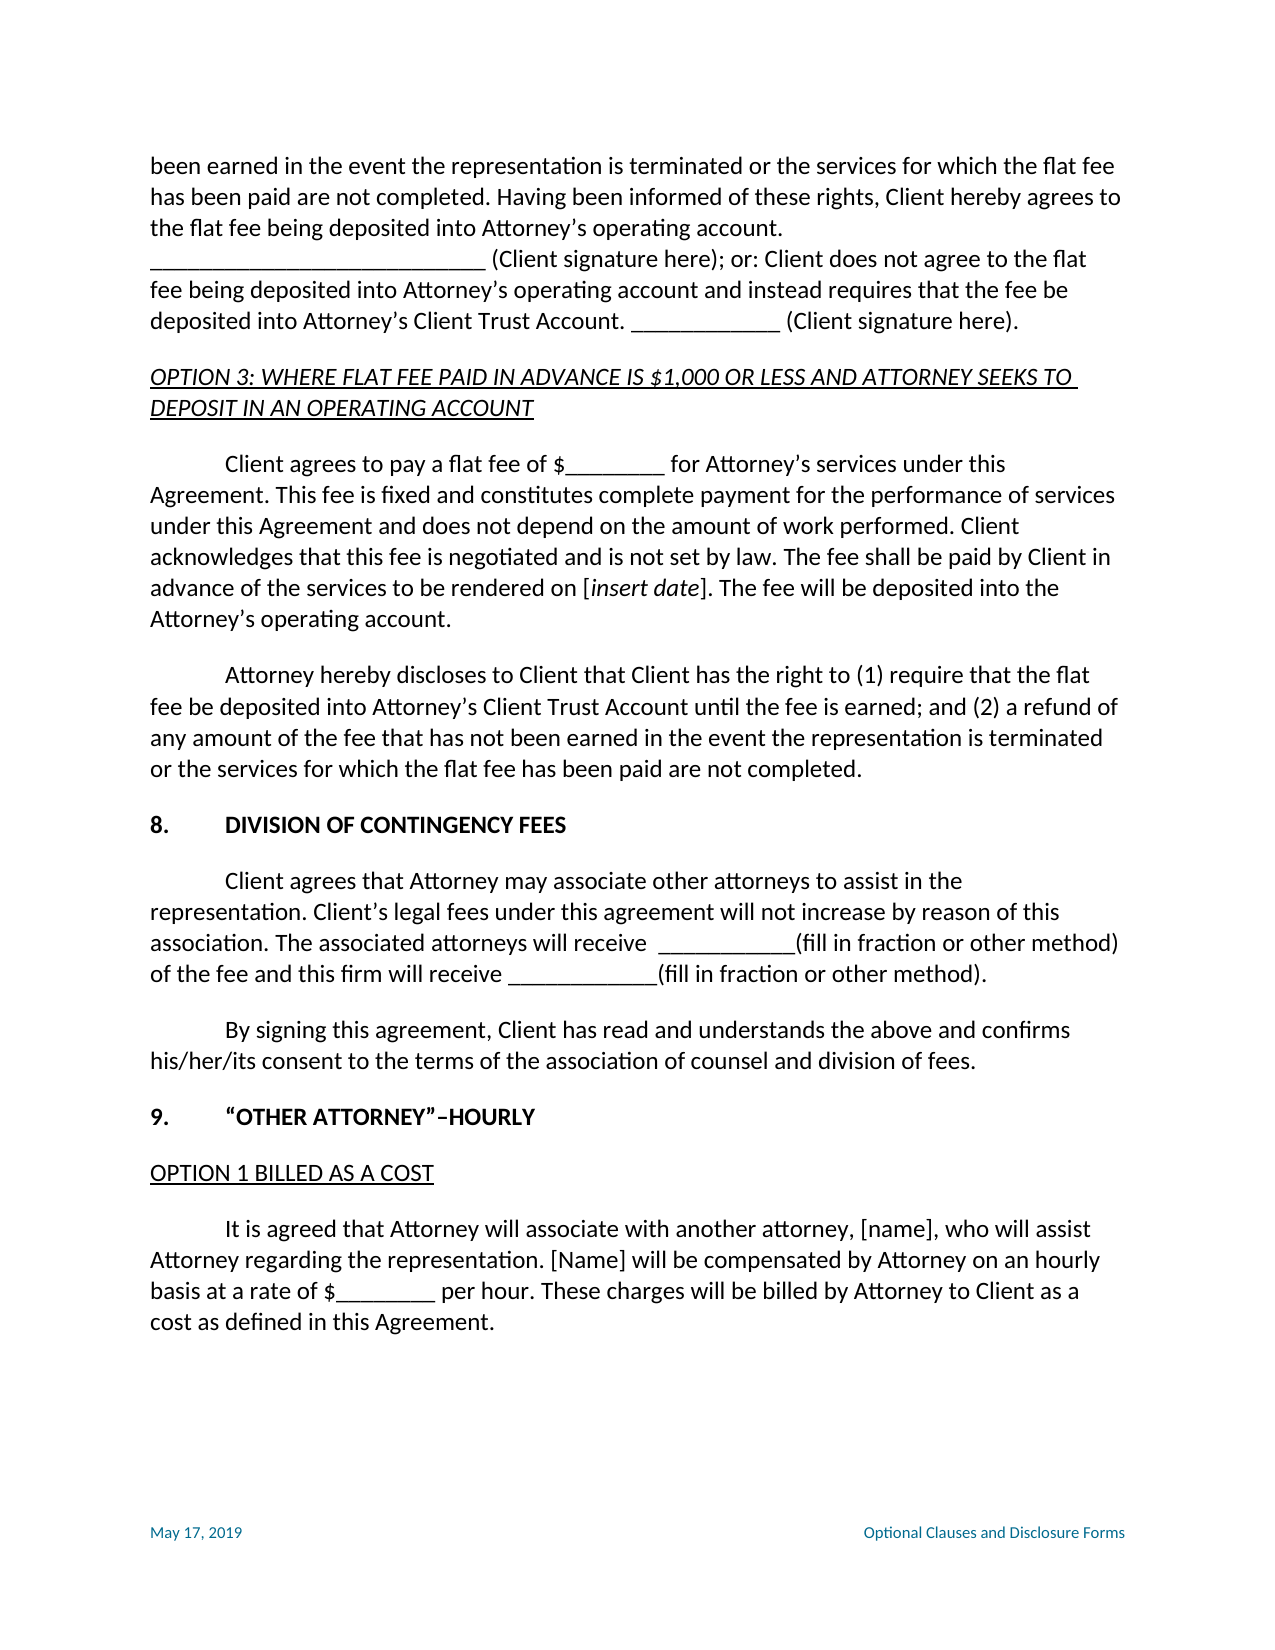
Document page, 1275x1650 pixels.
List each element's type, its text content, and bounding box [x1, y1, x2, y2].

list By signing this agreement, Client has read and understands the above and confirms his/her/its consent to the terms of the association of counsel and division of fees. [150, 1014, 1125, 1076]
list Client agrees to pay a flat fee of $________ for Attorney’s services under this Agreement. This fee is fixed and constitutes complete payment for the performance of services under this Agreement and does not depend on the amount of work performed. Client acknowledges that this fee is negotiated and is not set by law. The fee shall be paid by Client in advance of the services to be rendered on [insert date]. The fee will be deposited into the Attorney’s operating account. [150, 448, 1125, 634]
subtitle “OTHER ATTORNEY”–HOURLY [150, 1101, 1050, 1132]
list Attorney hereby discloses to Client that Client has the right to (1) require that the flat fee be deposited into Attorney’s Client Trust Account until the fee is earned; and (2) a refund of any amount of the fee that has not been earned in the event the representation is terminated or the services for which the flat fee has been paid are not completed. [150, 659, 1125, 783]
list OPTION 1 BILLED AS A COST [150, 1157, 1125, 1188]
list It is agreed that Attorney will associate with another attorney, [name], who will assist Attorney regarding the representation. [Name] will be compensated by Attorney on an hourly basis at a rate of $________ per hour. These charges will be billed by Attorney to Client as a cost as defined in this Agreement. [150, 1213, 1125, 1337]
subtitle DIVISION OF CONTINGENCY FEES [150, 809, 1050, 839]
list Client agrees that Attorney may associate other attorneys to assist in the representation. Client’s legal fees under this agreement will not increase by reason of this association. The associated attorneys will receive ___________(fill in fraction or other method) of the fee and this firm will receive ____________(fill in fraction or other method). [150, 865, 1125, 988]
list OPTION 3: WHERE FLAT FEE PAID IN ADVANCE IS $1,000 OR LESS AND ATTORNEY SEEKS TO DEPOSIT IN AN OPERATING ACCOUNT [150, 361, 1125, 423]
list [150, 150, 1125, 336]
